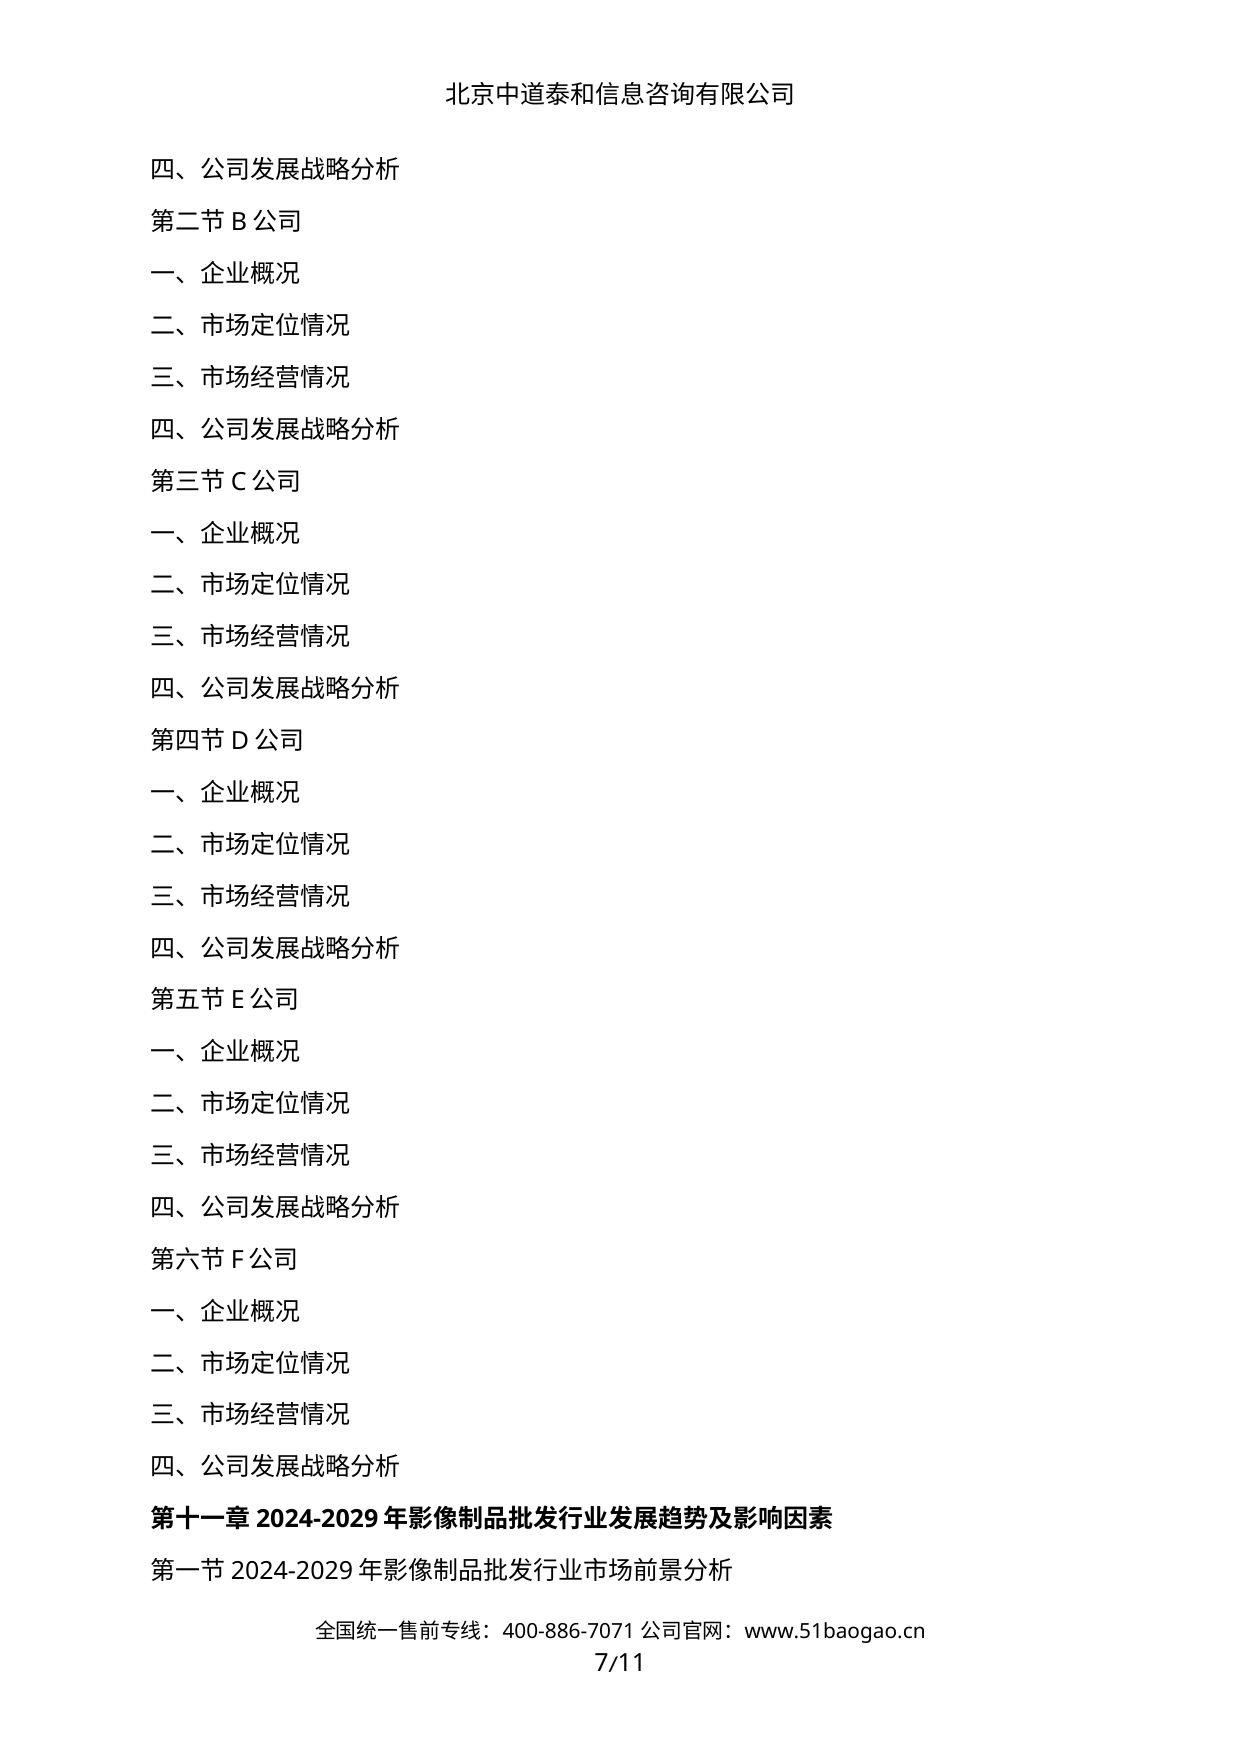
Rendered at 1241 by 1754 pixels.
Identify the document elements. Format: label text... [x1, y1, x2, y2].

text 第四节 D公司 [150, 721, 1090, 757]
text 三、市场经营情况 [150, 357, 1090, 394]
text 二、市场定位情况 [150, 306, 1090, 342]
text 三、市场经营情况 [150, 617, 1090, 653]
text 二、市场定位情况 [150, 565, 1090, 601]
text 四、公司发展战略分析 [150, 928, 1090, 964]
text 第三节 C公司 [150, 461, 1090, 497]
text 第二节 B公司 [150, 202, 1090, 238]
text 三、市场经营情况 [150, 876, 1090, 912]
text 第十一章 2024-2029年影像制品批发行业发展趋势及影响因素 [150, 1499, 1090, 1535]
text 四、公司发展战略分析 [150, 1447, 1090, 1483]
text 四、公司发展战略分析 [150, 409, 1090, 446]
text 二、市场定位情况 [150, 1084, 1090, 1120]
text 四、公司发展战略分析 [150, 669, 1090, 705]
text 第五节 E公司 [150, 980, 1090, 1016]
text 四、公司发展战略分析 [150, 1187, 1090, 1224]
text 第一节 2024-2029年影像制品批发行业市场前景分析 [150, 1551, 1090, 1587]
text 四、公司发展战略分析 [150, 150, 1090, 186]
text 二、市场定位情况 [150, 824, 1090, 861]
text 一、企业概况 [150, 1291, 1090, 1327]
text 三、市场经营情况 [150, 1395, 1090, 1431]
text 二、市场定位情况 [150, 1343, 1090, 1379]
text 一、企业概况 [150, 1032, 1090, 1068]
text 第六节 F公司 [150, 1239, 1090, 1276]
text 三、市场经营情况 [150, 1136, 1090, 1172]
text 一、企业概况 [150, 772, 1090, 809]
text 一、企业概况 [150, 254, 1090, 290]
text 一、企业概况 [150, 513, 1090, 549]
